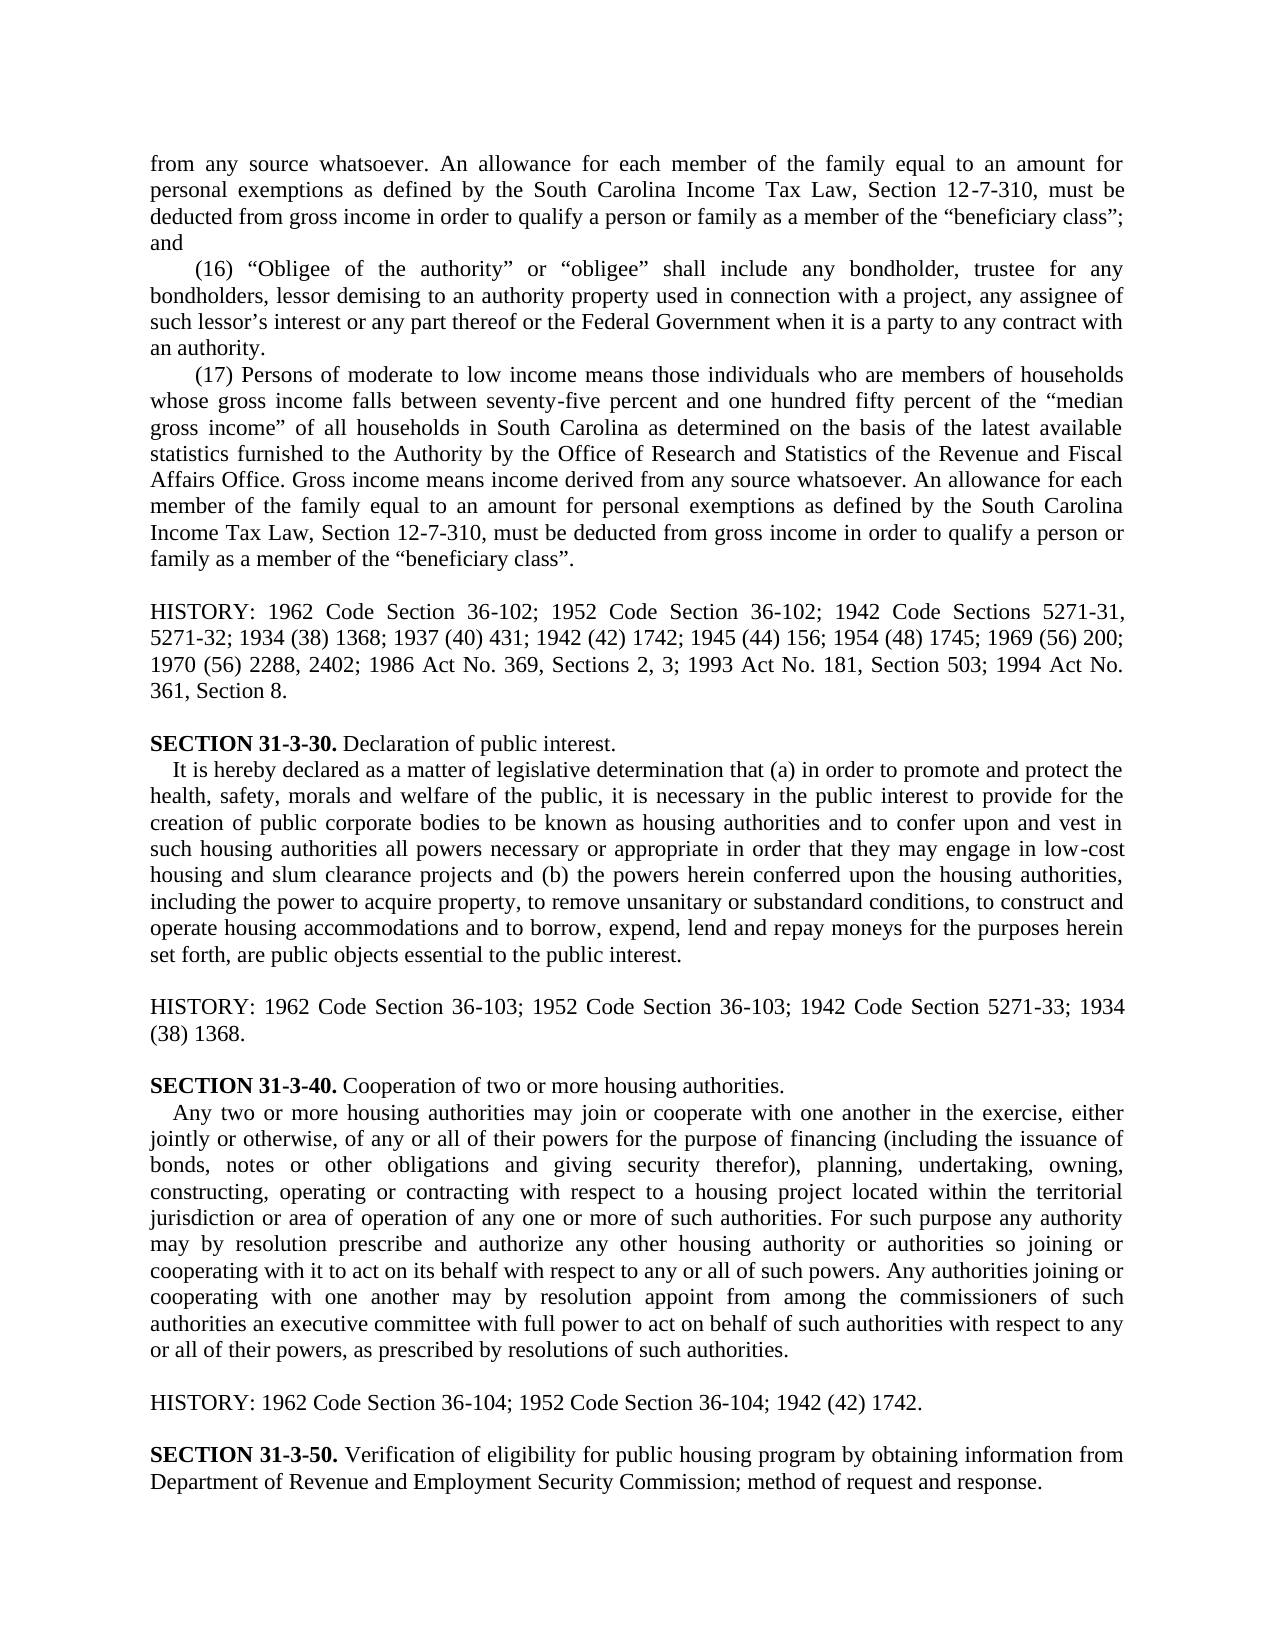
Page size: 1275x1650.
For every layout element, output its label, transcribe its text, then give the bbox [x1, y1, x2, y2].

text SECTION 31-3-40. Cooperation of two or more housing authorities. [150, 1072, 1125, 1099]
text HISTORY: 1962 Code Section 36-103; 1952 Code Section 36-103; 1942 Code Section 5271-33; 1934 (38) 1368. [150, 993, 1125, 1046]
text It is hereby declared as a matter of legislative determination that (a) in order to promote and protect the health, safety, morals and welfare of the public, it is necessary in the public interest to provide for the creation of public corporate bodies to be known as housing authorities and to confer upon and vest in such housing authorities all powers necessary or appropriate in order that they may engage in low-cost housing and slum clearance projects and (b) the powers herein conferred upon the housing authorities, including the power to acquire property, to remove unsanitary or substandard conditions, to construct and operate housing accommodations and to borrow, expend, lend and repay moneys for the purposes herein set forth, are public objects essential to the public interest. [150, 756, 1125, 967]
text Any two or more housing authorities may join or cooperate with one another in the exercise, either jointly or otherwise, of any or all of their powers for the purpose of financing (including the issuance of bonds, notes or other obligations and giving security therefor), planning, undertaking, owning, constructing, operating or contracting with respect to a housing project located within the territorial jurisdiction or area of operation of any one or more of such authorities. For such purpose any authority may by resolution prescribe and authorize any other housing authority or authorities so joining or cooperating with it to act on its behalf with respect to any or all of such powers. Any authorities joining or cooperating with one another may by resolution appoint from among the commissioners of such authorities an executive committee with full power to act on behalf of such authorities with respect to any or all of their powers, as prescribed by resolutions of such authorities. [150, 1099, 1125, 1362]
text (17) Persons of moderate to low income means those individuals who are members of households whose gross income falls between seventy-five percent and one hundred fifty percent of the “median gross income” of all households in South Carolina as determined on the basis of the latest available statistics furnished to the Authority by the Office of Research and Statistics of the Revenue and Fiscal Affairs Office. Gross income means income derived from any source whatsoever. An allowance for each member of the family equal to an amount for personal exemptions as defined by the South Carolina Income Tax Law, Section 12-7-310, must be deducted from gross income in order to qualify a person or family as a member of the “beneficiary class”. [150, 361, 1125, 572]
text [150, 150, 1125, 255]
text SECTION 31-3-50. Verification of eligibility for public housing program by obtaining information from Department of Revenue and Employment Security Commission; method of request and response. [150, 1441, 1125, 1494]
text HISTORY: 1962 Code Section 36-102; 1952 Code Section 36-102; 1942 Code Sections 5271-31, 5271-32; 1934 (38) 1368; 1937 (40) 431; 1942 (42) 1742; 1945 (44) 156; 1954 (48) 1745; 1969 (56) 200; 1970 (56) 2288, 2402; 1986 Act No. 369, Sections 2, 3; 1993 Act No. 181, Section 503; 1994 Act No. 361, Section 8. [150, 598, 1125, 703]
text HISTORY: 1962 Code Section 36-104; 1952 Code Section 36-104; 1942 (42) 1742. [150, 1389, 1125, 1415]
text SECTION 31-3-30. Declaration of public interest. [150, 730, 1125, 756]
text (16) “Obligee of the authority” or “obligee” shall include any bondholder, trustee for any bondholders, lessor demising to an authority property used in connection with a project, any assignee of such lessor’s interest or any part thereof or the Federal Government when it is a party to any contract with an authority. [150, 255, 1125, 361]
